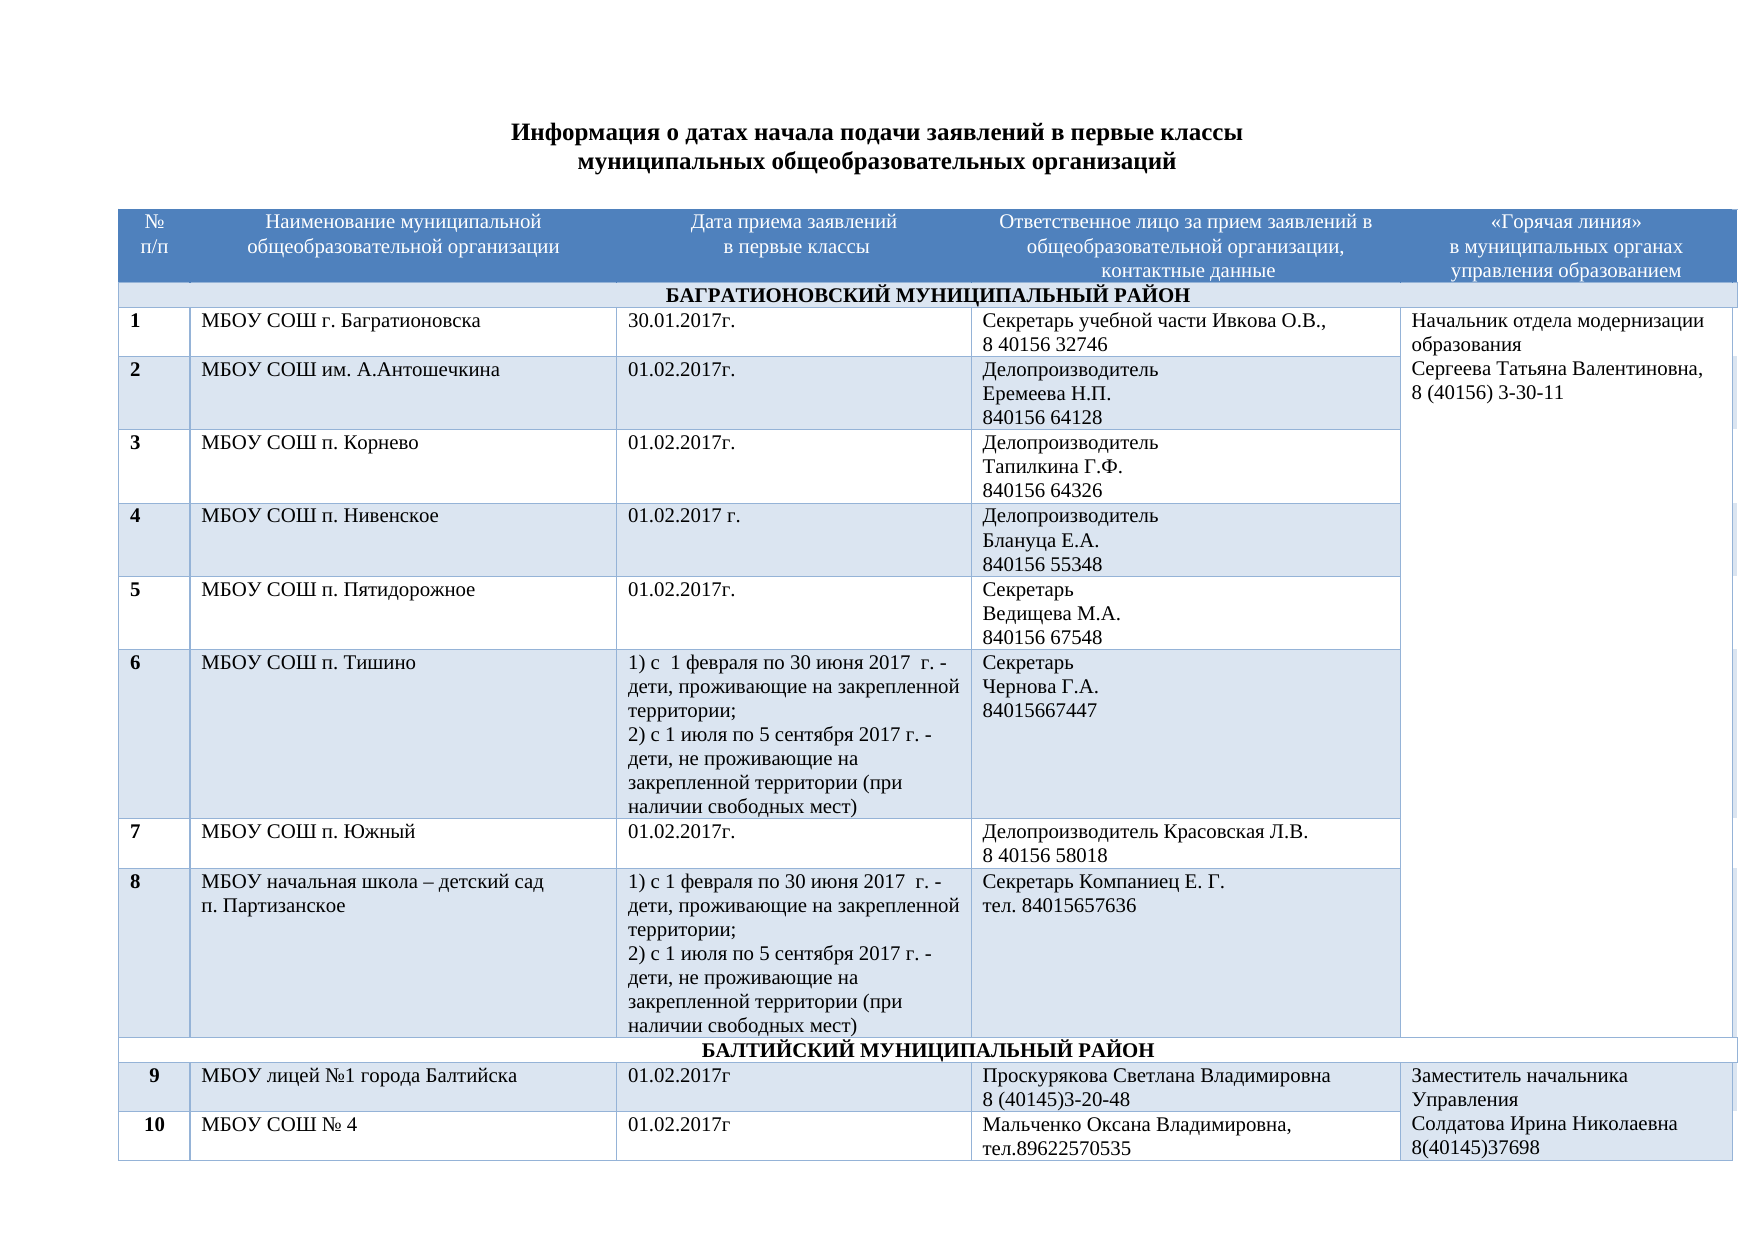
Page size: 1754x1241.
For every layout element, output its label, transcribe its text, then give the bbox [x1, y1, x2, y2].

text Информация о датах начала подачи заявлений в первые классы [118, 117, 1636, 146]
table_cell Начальник отдела модернизации образования Сергеева Татьяна Валентиновна, 8 (40156) 3-30-11 [1401, 308, 1732, 1037]
table_cell 6 [119, 650, 189, 818]
table_cell Секретарь учебной части Ивкова О.В., 8 40156 32746 [972, 308, 1400, 356]
table_cell 30.01.2017г. [617, 308, 971, 356]
table_header «Горячая линия» в муниципальных органах управления образованием [1401, 210, 1732, 282]
table_cell МБОУ СОШ п. Тишино [191, 650, 616, 818]
text муниципальных общеобразовательных организаций [118, 146, 1636, 175]
table_cell БАЛТИЙСКИЙ МУНИЦИПАЛЬНЫЙ РАЙОН [119, 1038, 1737, 1062]
table_cell Проскурякова Светлана Владимировна 8 (40145)3-20-48 [972, 1063, 1400, 1111]
table_cell 01.02.2017г. [617, 430, 971, 502]
table_cell 8 [119, 869, 189, 1037]
table_cell 2 [119, 357, 189, 429]
table_cell Заместитель начальника Управления Солдатова Ирина Николаевна 8(40145)37698 Петропавловская Наталья Николаевна: 8(40145)32796 [1401, 1063, 1732, 1160]
table_cell 7 [119, 819, 189, 867]
table_cell 10 [119, 1112, 189, 1160]
table_cell Делопроизводитель Блануца Е.А. 840156 55348 [972, 504, 1400, 576]
table_cell 1) с 1 февраля по 30 июня 2017 г. - дети, проживающие на закрепленной территории; 2) с 1 июля по 5 сентября 2017 г. - дети, не проживающие на закрепленной территории (при наличии свободных мест) [617, 650, 971, 818]
table_cell БАГРАТИОНОВСКИЙ МУНИЦИПАЛЬНЫЙ РАЙОН [119, 283, 1737, 307]
table_cell Мальченко Оксана Владимировна, тел.89622570535 [972, 1112, 1400, 1160]
table_header Ответственное лицо за прием заявлений в общеобразовательной организации, контактные данные [972, 210, 1400, 282]
table_cell Делопроизводитель Тапилкина Г.Ф. 840156 64326 [972, 430, 1400, 502]
table_cell МБОУ СОШ п. Южный [191, 819, 616, 867]
table_cell 01.02.2017 г. [617, 504, 971, 576]
table_cell Делопроизводитель Еремеева Н.П. 840156 64128 [972, 357, 1400, 429]
table_cell 3 [119, 430, 189, 502]
table_cell 01.02.2017г. [617, 357, 971, 429]
table_header Наименование муниципальной общеобразовательной организации [191, 210, 616, 282]
table_cell МБОУ лицей №1 города Балтийска [191, 1063, 616, 1111]
table_cell МБОУ начальная школа – детский сад п. Партизанское [191, 869, 616, 1037]
table_cell Секретарь Ведищева М.А. 840156 67548 [972, 577, 1400, 649]
table_cell МБОУ СОШ № 4 [191, 1112, 616, 1160]
table_cell 01.02.2017г. [617, 819, 971, 867]
table_cell 01.02.2017г [617, 1112, 971, 1160]
table_cell Секретарь Компаниец Е. Г. тел. 84015657636 [972, 869, 1400, 1037]
table_header № п/п [119, 210, 189, 282]
table_cell 1) с 1 февраля по 30 июня 2017 г. - дети, проживающие на закрепленной территории; 2) с 1 июля по 5 сентября 2017 г. - дети, не проживающие на закрепленной территории (при наличии свободных мест) [617, 869, 971, 1037]
table_cell МБОУ СОШ п. Пятидорожное [191, 577, 616, 649]
table_cell 1 [119, 308, 189, 356]
table_cell МБОУ СОШ г. Багратионовска [191, 308, 616, 356]
table_header Дата приема заявлений в первые классы [617, 210, 971, 282]
table_cell МБОУ СОШ п. Нивенское [191, 504, 616, 576]
table_cell Секретарь Чернова Г.А. 84015667447 [972, 650, 1400, 818]
table_cell МБОУ СОШ им. А.Антошечкина [191, 357, 616, 429]
table_cell МБОУ СОШ п. Корнево [191, 430, 616, 502]
table_cell 5 [119, 577, 189, 649]
table_cell Делопроизводитель Красовская Л.В. 8 40156 58018 [972, 819, 1400, 867]
table_cell 4 [119, 504, 189, 576]
table_cell 9 [119, 1063, 189, 1111]
table_cell 01.02.2017г [617, 1063, 971, 1111]
table_cell 01.02.2017г. [617, 577, 971, 649]
